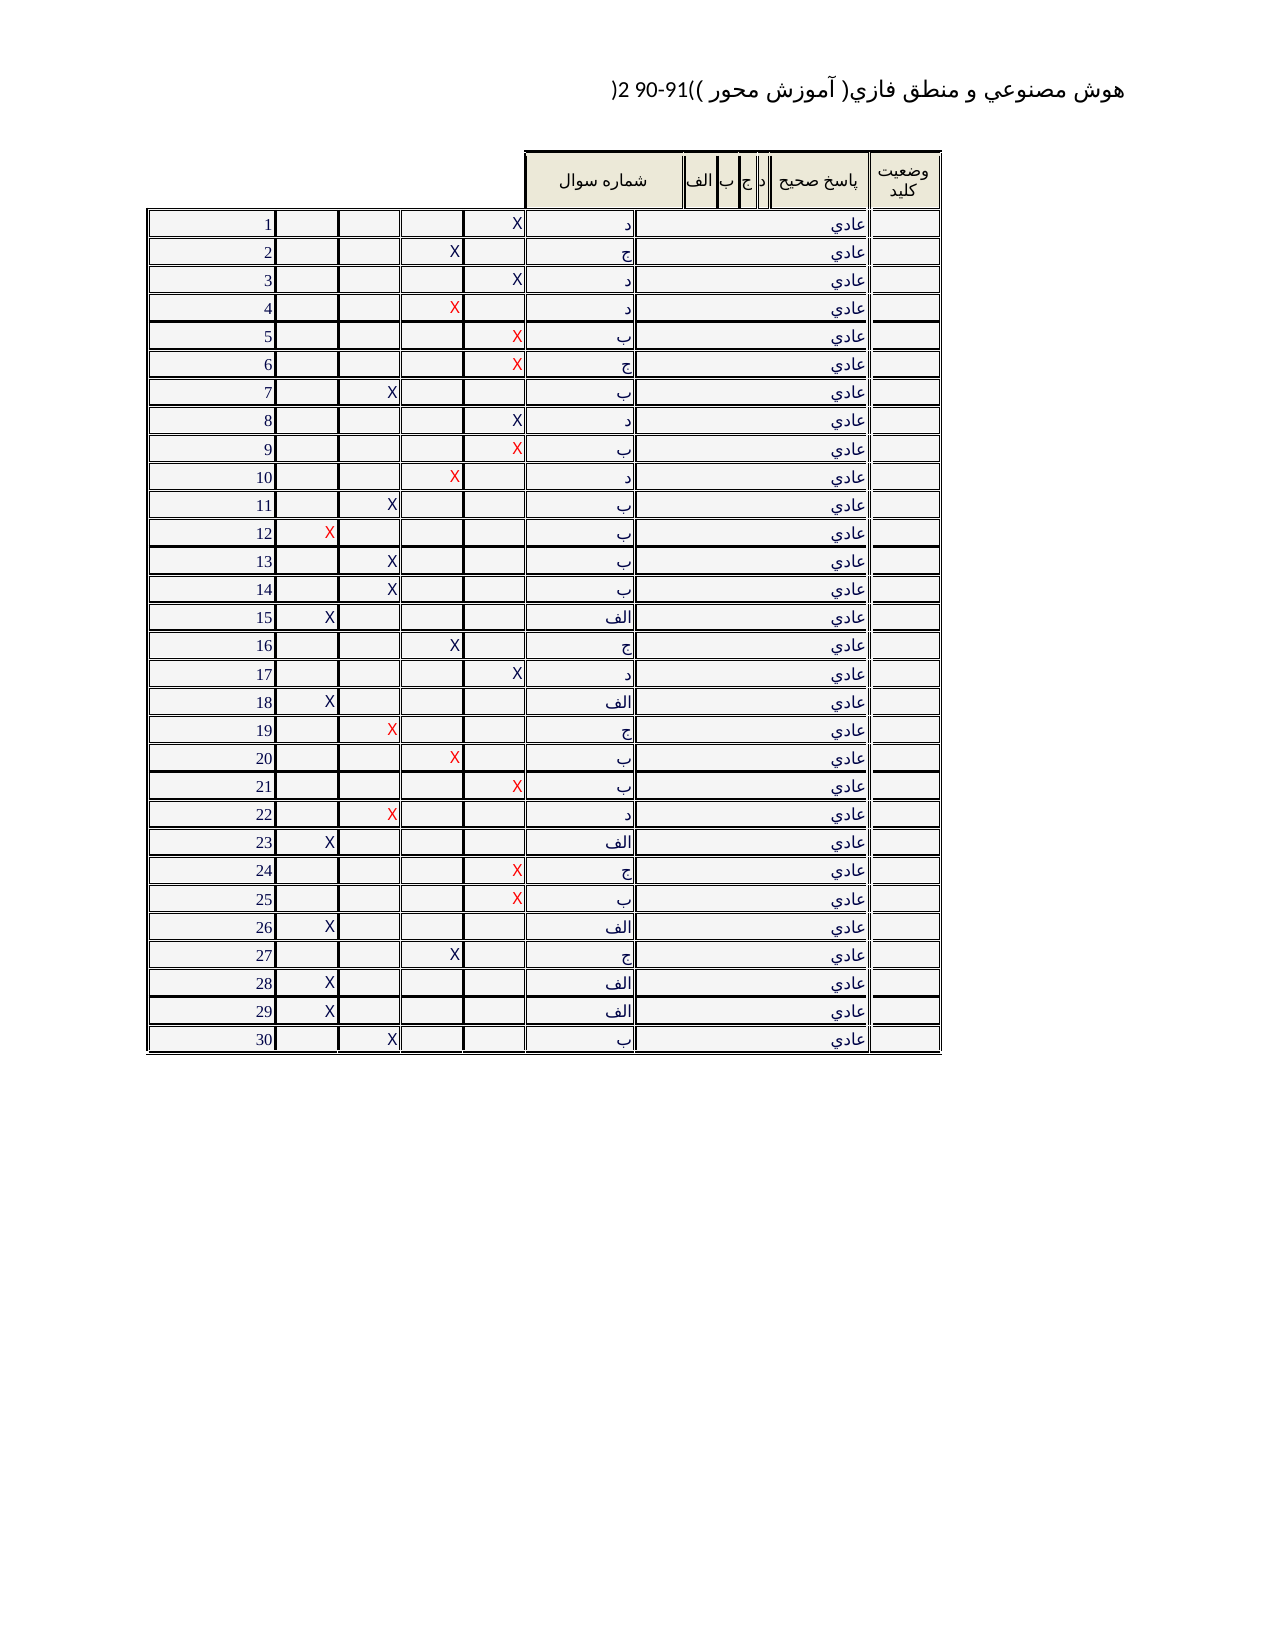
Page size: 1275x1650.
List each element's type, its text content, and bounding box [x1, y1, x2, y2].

table_cell [277, 633, 337, 657]
table_cell عادي [637, 208, 868, 236]
table_cell 20 [150, 745, 274, 770]
table_cell [465, 998, 524, 1023]
table_cell 15 [871, 601, 939, 629]
table_cell 30 [871, 1023, 940, 1051]
table_cell [402, 548, 462, 573]
table_cell ب [527, 886, 633, 911]
table_cell [340, 661, 399, 686]
table_cell 29 [150, 998, 274, 1023]
table_cell عادي [635, 742, 869, 770]
table_cell 14 [871, 573, 939, 601]
table_cell 26 [869, 911, 940, 939]
table_cell عادي [637, 433, 868, 461]
table_cell عادي [635, 686, 869, 714]
table_cell [340, 998, 399, 1023]
table_cell X [340, 577, 399, 601]
table_cell عادي [635, 264, 869, 292]
table_cell عادي [637, 798, 868, 826]
table_header الف [684, 153, 717, 207]
table_cell ج [527, 858, 633, 882]
table_cell [277, 323, 337, 348]
table_header ب [717, 152, 739, 207]
table_cell عادي [637, 573, 868, 601]
table_cell [402, 858, 462, 882]
table_cell [465, 605, 524, 629]
table_cell [402, 380, 462, 404]
table_cell [401, 1027, 463, 1051]
table_cell 22 [150, 802, 274, 826]
table_cell الف [527, 998, 633, 1023]
table_cell 6 [150, 352, 274, 376]
table_cell 23 [871, 826, 939, 854]
table_cell عادي [635, 236, 869, 264]
table_cell [340, 970, 399, 995]
table_cell عادي [637, 854, 868, 882]
table_cell [465, 295, 524, 320]
table_header پاسخ صحيح [770, 153, 868, 207]
table_cell ب [527, 548, 633, 573]
table_cell الف [527, 970, 633, 995]
table_cell X [402, 942, 462, 967]
table_cell ج [527, 239, 633, 264]
table_cell عادي [637, 348, 868, 376]
table_cell [402, 520, 462, 545]
table_cell 18 [150, 689, 274, 714]
table_cell [402, 436, 462, 461]
table_cell 19 [150, 717, 274, 742]
table_cell د [527, 802, 633, 826]
table_cell 30 [148, 1027, 276, 1051]
table_cell X [465, 858, 524, 882]
table_cell عادي [635, 461, 869, 489]
table_cell X [340, 492, 399, 517]
table_cell [340, 689, 399, 714]
table_cell 5 [150, 323, 274, 348]
table_cell [465, 970, 524, 995]
table_cell X [402, 464, 462, 489]
table_cell [465, 802, 524, 826]
table_cell [340, 408, 399, 432]
table_cell [402, 211, 462, 236]
table_cell [402, 830, 462, 854]
table_cell الف [527, 914, 633, 939]
table_cell د [527, 661, 633, 686]
table_cell عادي [637, 404, 868, 432]
table_cell X [277, 605, 337, 629]
table_cell X [277, 830, 337, 854]
table_cell [277, 295, 337, 320]
table_cell 1 [150, 211, 274, 236]
table_cell X [465, 352, 524, 376]
table_cell 12 [150, 520, 274, 545]
table_cell 7 [871, 376, 939, 404]
table_cell 20 [869, 742, 940, 770]
table_cell X [465, 408, 524, 432]
table_cell [465, 520, 524, 545]
table_cell 18 [869, 686, 940, 714]
table_header شماره سوال [526, 152, 684, 207]
table_cell عادي [635, 911, 869, 939]
table_cell 3 [869, 264, 940, 292]
table_cell [277, 380, 337, 404]
table_cell [340, 830, 399, 854]
table_cell 8 [871, 404, 939, 432]
table_cell عادي [637, 658, 868, 686]
table_cell [340, 914, 399, 939]
table_cell د [527, 408, 633, 432]
table_cell 1 [871, 208, 939, 236]
table_cell [465, 914, 524, 939]
table_cell X [338, 1027, 401, 1051]
table_cell 16 [150, 633, 274, 657]
table_cell 26 [150, 914, 274, 939]
table_cell [402, 886, 462, 911]
table_cell X [402, 239, 462, 264]
table_cell 24 [871, 854, 939, 882]
table_cell [340, 436, 399, 461]
table_cell [340, 295, 399, 320]
table_cell 10 [150, 464, 274, 489]
table_cell [277, 942, 337, 967]
table_cell [277, 352, 337, 376]
table_cell ب [527, 520, 633, 545]
table_cell 27 [150, 942, 274, 967]
table_cell 5 [871, 320, 939, 348]
table_cell X [402, 745, 462, 770]
table_cell 29 [871, 995, 939, 1023]
table_cell X [465, 267, 524, 292]
table_cell ج [527, 352, 633, 376]
table_cell [402, 773, 462, 798]
table_cell [277, 577, 337, 601]
table_cell [402, 998, 462, 1023]
table_cell 13 [150, 548, 274, 573]
table_cell عادي [635, 489, 869, 517]
table_cell 17 [150, 661, 274, 686]
table_cell ب [527, 380, 633, 404]
table_header وضعيت کليد [871, 153, 940, 207]
table_cell [402, 661, 462, 686]
table_cell [340, 633, 399, 657]
table_cell عادي [635, 939, 869, 967]
table_cell [340, 352, 399, 376]
table_cell 17 [871, 658, 939, 686]
table_cell [277, 267, 337, 292]
table_cell X [402, 295, 462, 320]
table_cell X [340, 548, 399, 573]
table_cell [340, 773, 399, 798]
table_cell [402, 352, 462, 376]
table_cell X [277, 914, 337, 939]
table_cell ب [527, 577, 633, 601]
table_cell ج [527, 633, 633, 657]
table_header ج [739, 153, 757, 207]
table_cell 28 [150, 970, 274, 995]
table_cell [277, 717, 337, 742]
table_cell [465, 745, 524, 770]
table_cell عادي [637, 883, 868, 911]
table_cell [277, 436, 337, 461]
table_cell ب [527, 745, 633, 770]
table_cell 6 [871, 348, 939, 376]
table_cell ج [527, 942, 633, 967]
table_cell [340, 858, 399, 882]
table_cell 22 [871, 798, 939, 826]
table_cell ب [526, 1023, 635, 1051]
table_cell [465, 464, 524, 489]
table_cell [277, 858, 337, 882]
table_cell 25 [871, 883, 939, 911]
table_cell ب [527, 436, 633, 461]
table_cell 7 [150, 380, 274, 404]
table_cell [277, 548, 337, 573]
table_cell [276, 1027, 338, 1051]
table_cell [402, 970, 462, 995]
table_cell 21 [150, 773, 274, 798]
table_cell [402, 914, 462, 939]
table_cell [340, 520, 399, 545]
table_cell [465, 717, 524, 742]
table_cell X [465, 773, 524, 798]
table_cell [340, 211, 399, 236]
table_cell 9 [871, 433, 939, 461]
table_cell 10 [869, 461, 940, 489]
table_cell 24 [150, 858, 274, 882]
table_cell [465, 633, 524, 657]
table_cell الف [527, 689, 633, 714]
table_cell 11 [150, 492, 274, 517]
table_cell [340, 886, 399, 911]
table_cell د [527, 211, 633, 236]
table_cell 4 [150, 295, 274, 320]
table_cell 8 [150, 408, 274, 432]
table_cell الف [527, 605, 633, 629]
table_cell X [465, 886, 524, 911]
table_cell 27 [869, 939, 940, 967]
table_cell د [527, 295, 633, 320]
table_cell X [340, 802, 399, 826]
table_cell X [465, 436, 524, 461]
table_cell X [277, 520, 337, 545]
table_cell [465, 492, 524, 517]
table_cell X [465, 211, 524, 236]
table_cell [277, 802, 337, 826]
table_cell X [277, 970, 337, 995]
table_cell عادي [635, 292, 869, 320]
table_cell 13 [871, 545, 939, 573]
table_cell [402, 577, 462, 601]
table_cell عادي [637, 629, 868, 657]
table_cell [277, 773, 337, 798]
table_cell [402, 267, 462, 292]
table_cell 9 [150, 436, 274, 461]
table_cell [277, 745, 337, 770]
table_cell X [277, 689, 337, 714]
table_cell X [402, 633, 462, 657]
table_cell [402, 717, 462, 742]
table_cell 25 [150, 886, 274, 911]
table_cell عادي [635, 714, 869, 742]
table_cell [340, 605, 399, 629]
table_cell عادي [637, 376, 868, 404]
table_cell 11 [869, 489, 940, 517]
table_cell [402, 605, 462, 629]
table_cell [402, 408, 462, 432]
table_cell ب [527, 323, 633, 348]
table_cell [463, 1027, 526, 1051]
table_cell ب [527, 492, 633, 517]
table_cell 4 [869, 292, 940, 320]
table_cell X [340, 717, 399, 742]
table_cell [340, 323, 399, 348]
table_cell [277, 211, 337, 236]
table_cell 19 [869, 714, 940, 742]
table_cell 2 [869, 236, 940, 264]
table_cell X [465, 323, 524, 348]
table_cell د [527, 464, 633, 489]
table_cell [402, 689, 462, 714]
table_cell ج [527, 717, 633, 742]
table_cell 15 [150, 605, 274, 629]
table_cell 23 [150, 830, 274, 854]
table_cell [465, 830, 524, 854]
table_cell [277, 492, 337, 517]
table_cell [465, 942, 524, 967]
table_cell X [465, 661, 524, 686]
table_cell ب [527, 773, 633, 798]
table_cell 14 [150, 577, 274, 601]
table_cell [465, 577, 524, 601]
table_cell [340, 239, 399, 264]
table_cell عادي [637, 826, 868, 854]
table_cell 12 [869, 517, 940, 545]
table_cell [277, 239, 337, 264]
table_cell [465, 689, 524, 714]
table_cell عادي [637, 601, 868, 629]
table_cell 16 [871, 629, 939, 657]
table_cell [277, 661, 337, 686]
table_cell [340, 267, 399, 292]
table_cell X [277, 998, 337, 1023]
table_cell 3 [150, 267, 274, 292]
table_cell عادي [637, 320, 868, 348]
table_cell عادي [637, 545, 868, 573]
table_cell 21 [871, 770, 939, 798]
table_cell [340, 745, 399, 770]
table_cell 2 [150, 239, 274, 264]
table_cell [465, 548, 524, 573]
table_cell [402, 802, 462, 826]
table_cell عادي [635, 1023, 868, 1051]
table_cell الف [527, 830, 633, 854]
table_cell [340, 942, 399, 967]
table_cell عادي [635, 967, 869, 995]
table_cell [465, 380, 524, 404]
table_cell [465, 239, 524, 264]
table_cell [402, 492, 462, 517]
table_cell [340, 464, 399, 489]
table_cell عادي [637, 995, 868, 1023]
table_cell 28 [869, 967, 940, 995]
table_cell [277, 464, 337, 489]
table_cell عادي [635, 517, 869, 545]
table_cell [402, 323, 462, 348]
table_cell [277, 408, 337, 432]
table_cell X [340, 380, 399, 404]
table_cell د [527, 267, 633, 292]
table_cell عادي [637, 770, 868, 798]
table_cell [277, 886, 337, 911]
